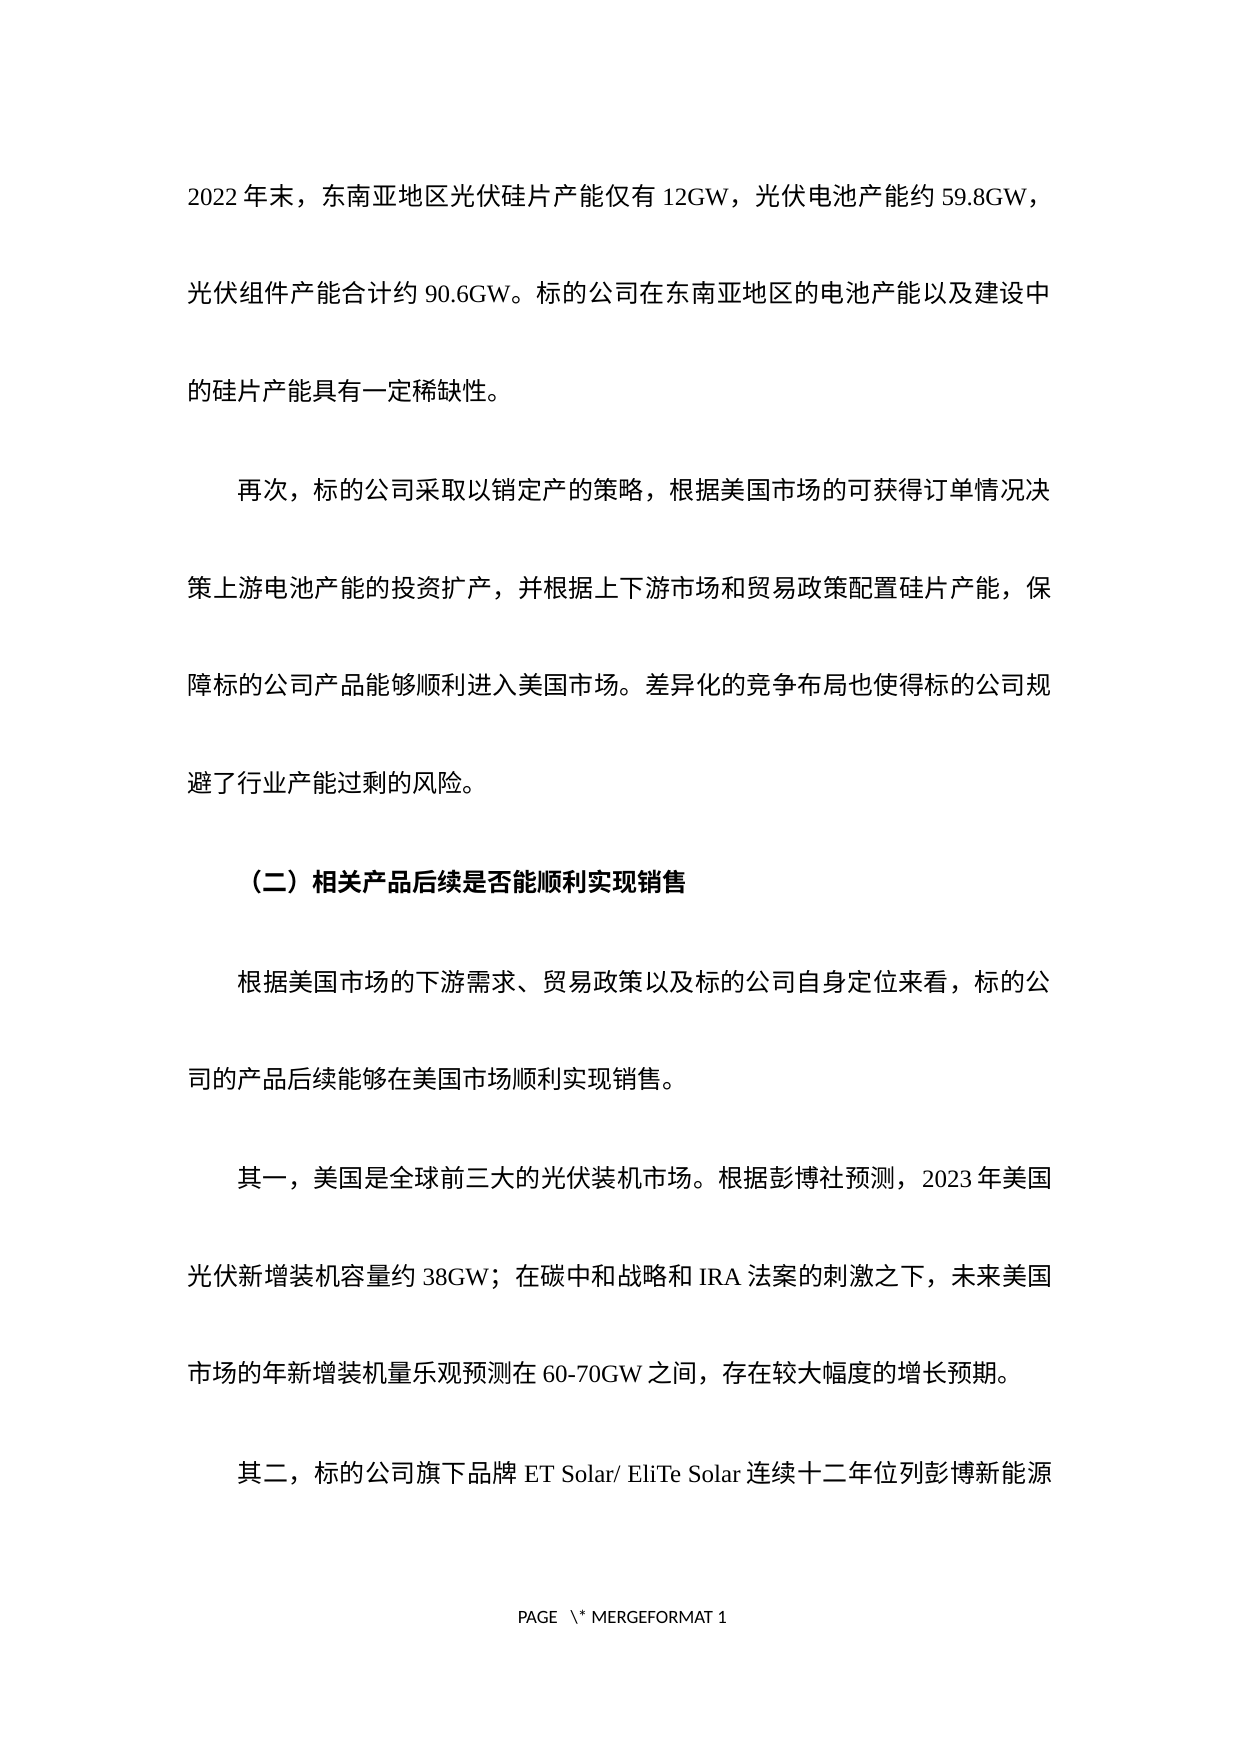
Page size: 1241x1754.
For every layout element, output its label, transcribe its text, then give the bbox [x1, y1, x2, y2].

text 再次，标的公司采取以销定产的策略，根据美国市场的可获得订单情况决策上游电池产能的投资扩产，并根据上下游市场和贸易政策配置硅片产能，保障标的公司产品能够顺利进入美国市场。差异化的竞争布局也使得标的公司规避了行业产能过剩的风险。 [187, 456, 1053, 814]
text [187, 1439, 1053, 1504]
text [187, 162, 1053, 422]
text 其一，美国是全球前三大的光伏装机市场。根据彭博社预测，2023年美国光伏新增装机容量约38GW；在碳中和战略和IRA法案的刺激之下，未来美国市场的年新增装机量乐观预测在60-70GW之间，存在较大幅度的增长预期。 [187, 1144, 1053, 1404]
text （二）相关产品后续是否能顺利实现销售 [187, 848, 1053, 913]
text 根据美国市场的下游需求、贸易政策以及标的公司自身定位来看，标的公司的产品后续能够在美国市场顺利实现销售。 [187, 948, 1053, 1110]
